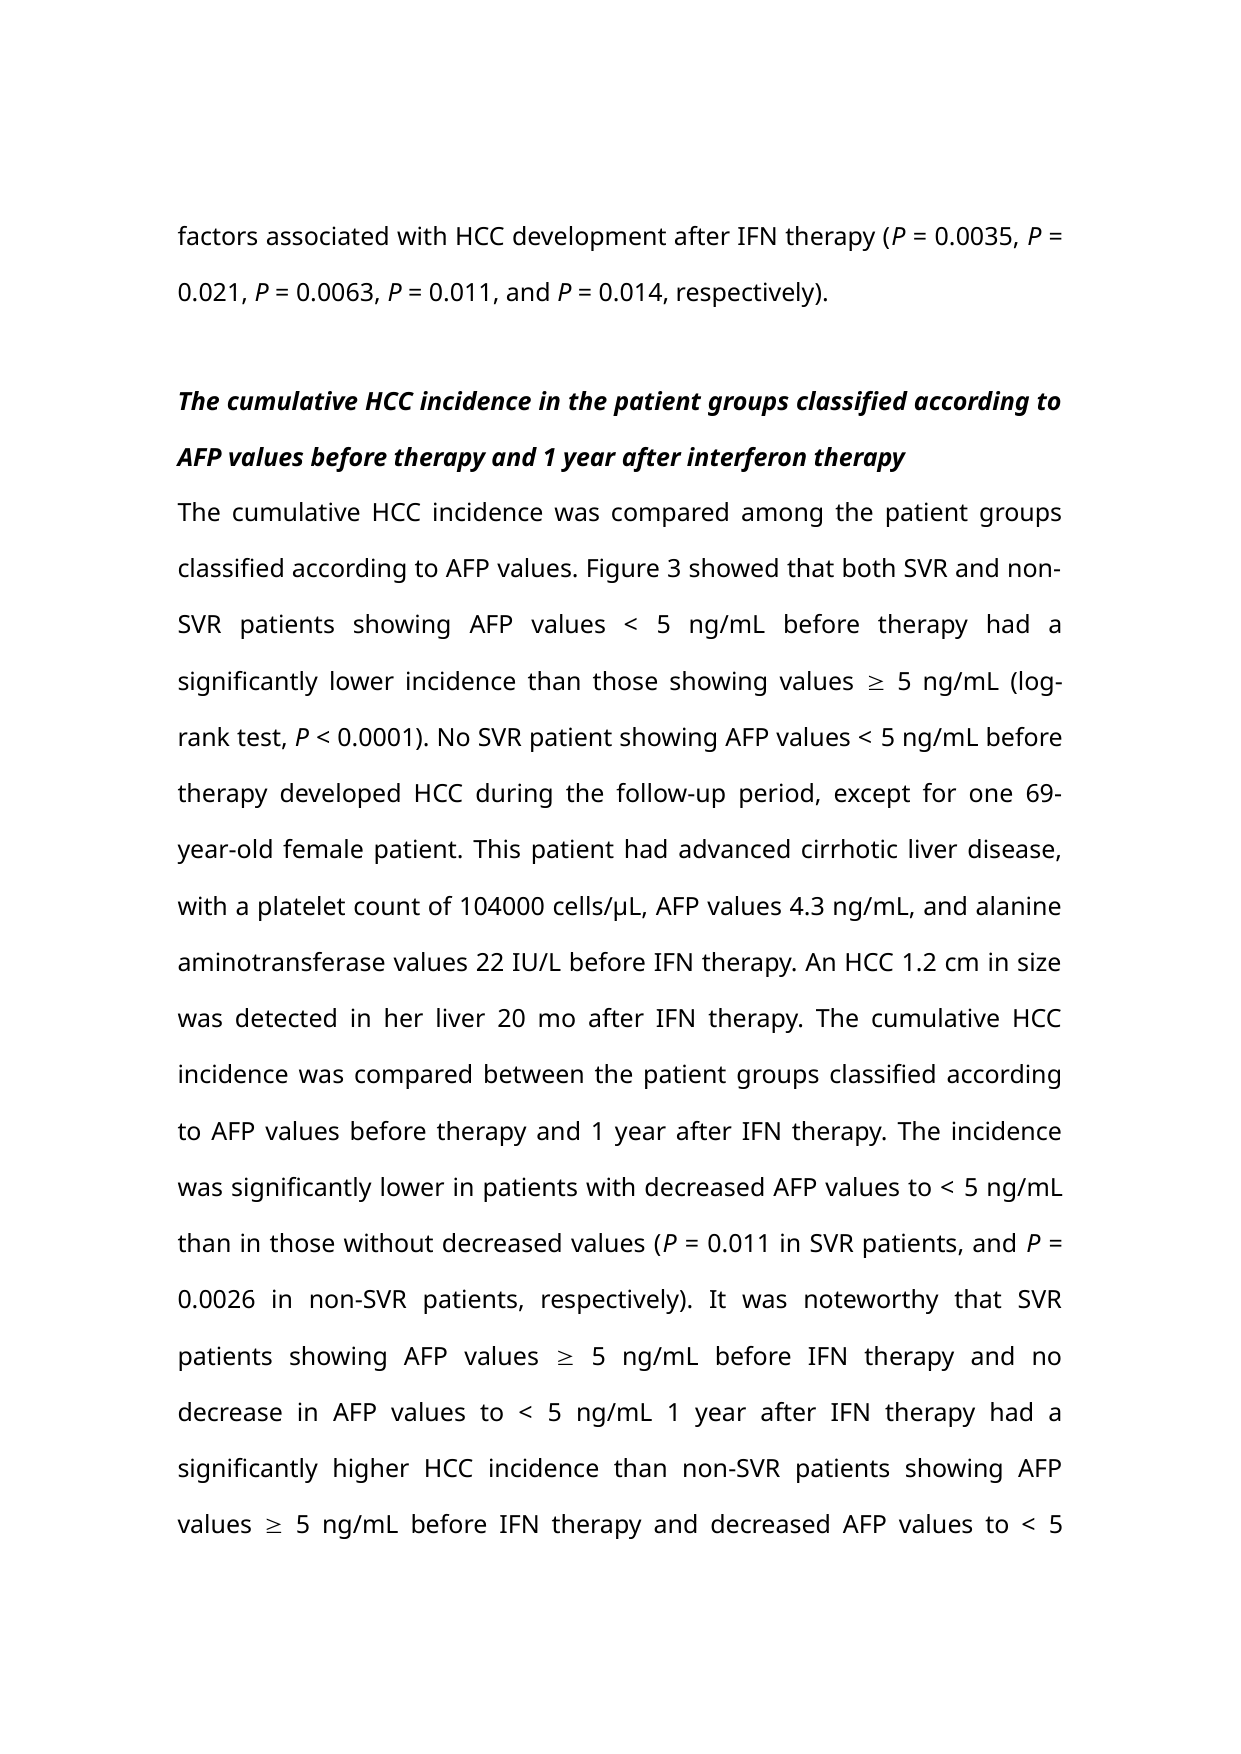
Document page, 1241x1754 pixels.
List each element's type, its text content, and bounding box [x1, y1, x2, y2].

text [177, 217, 1063, 311]
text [177, 493, 1063, 1543]
text The cumulative HCC incidence in the patient groups classified according to AFP values before therapy and 1 year after interferon therapy [177, 382, 1063, 476]
